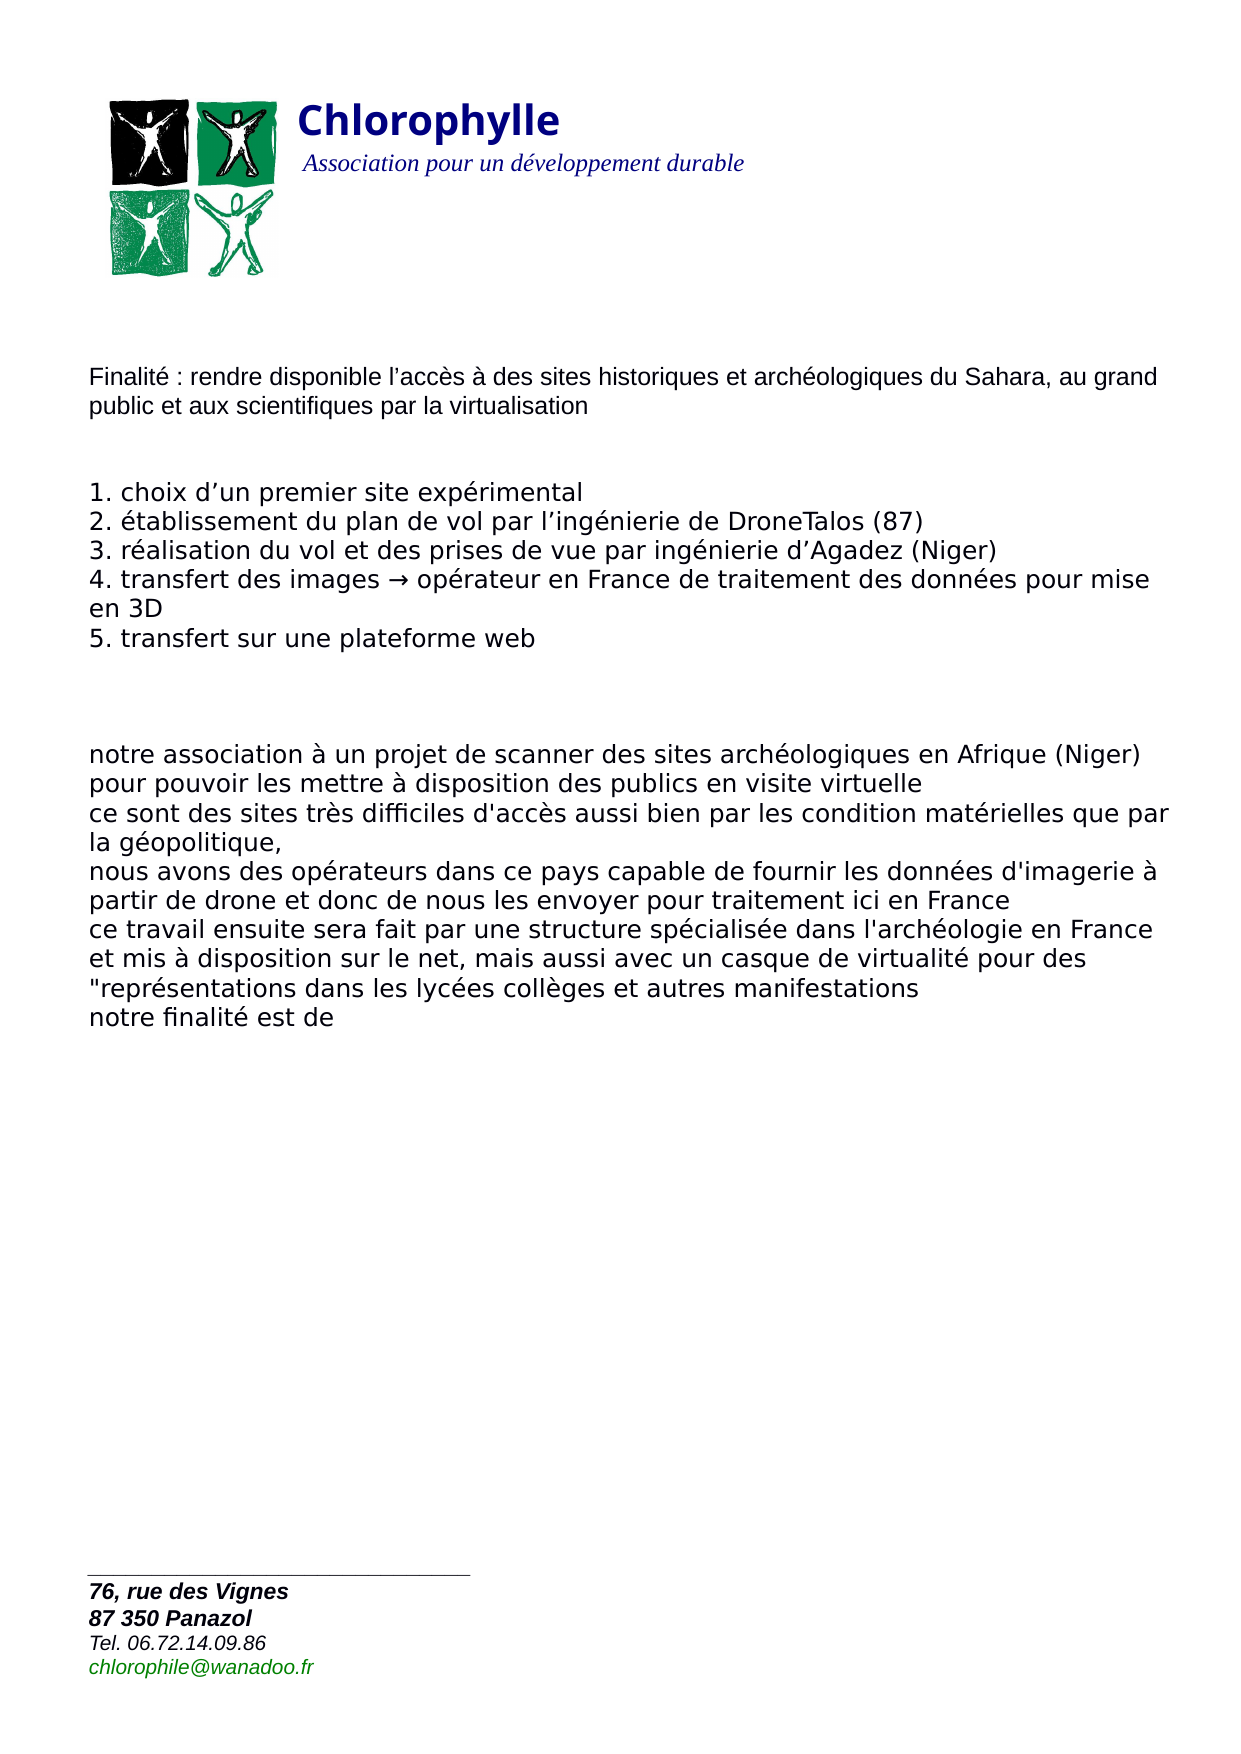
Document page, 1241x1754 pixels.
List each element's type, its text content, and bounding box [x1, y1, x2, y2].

picture [105, 98, 279, 278]
text notre finalité est de [89, 1003, 1181, 1032]
text notre association à un projet de scanner des sites archéologiques en Afrique (Niger) pour pouvoir les mettre à disposition des publics en visite virtuelle [89, 740, 1181, 799]
text 3. réalisation du vol et des prises de vue par ingénierie d’Agadez (Niger) [89, 536, 1181, 565]
text ce sont des sites très difficiles d'accès aussi bien par les condition matérielles que par la géopolitique, [89, 799, 1181, 857]
text 5. transfert sur une plateforme web [89, 624, 1181, 653]
text ce travail ensuite sera fait par une structure spécialisée dans l'archéologie en France et mis à disposition sur le net, mais aussi avec un casque de virtualité pour des "représentations dans les lycées collèges et autres manifestations [89, 915, 1181, 1003]
text nous avons des opérateurs dans ce pays capable de fournir les données d'imagerie à partir de drone et donc de nous les envoyer pour traitement ici en France [89, 857, 1181, 915]
text 4. transfert des images → opérateur en France de traitement des données pour mise en 3D [89, 565, 1181, 624]
text 1. choix d’un premier site expérimental [89, 478, 1181, 507]
text Finalité : rendre disponible l’accès à des sites historiques et archéologiques du Sahara, au grand public et aux scientifiques par la virtualisation [89, 362, 1181, 419]
text 2. établissement du plan de vol par l’ingénierie de DroneTalos (87) [89, 507, 1181, 536]
